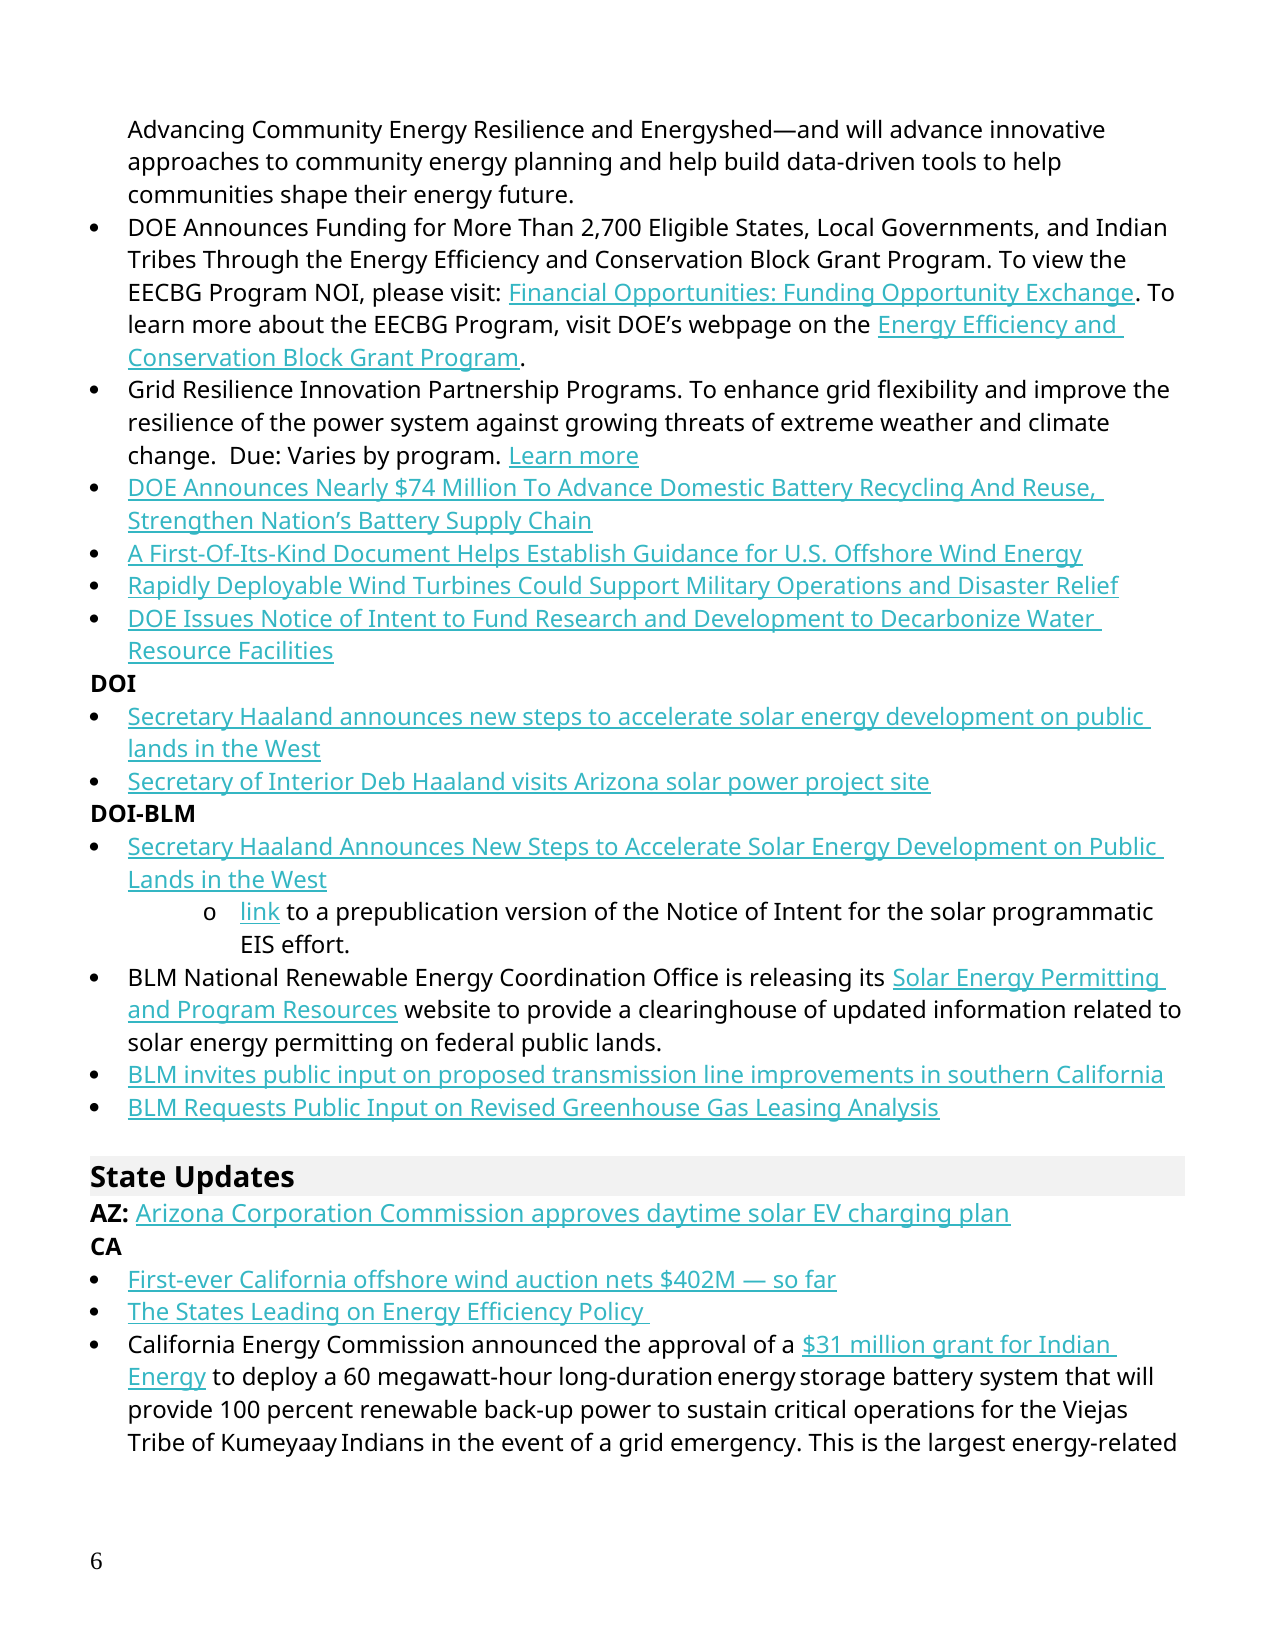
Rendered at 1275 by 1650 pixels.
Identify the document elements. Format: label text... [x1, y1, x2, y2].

list DOE Issues Notice of Intent to Fund Research and Development to Decarbonize Water Resource Facilities [90, 602, 1185, 667]
list The States Leading on Energy Efficiency Policy [90, 1295, 1185, 1328]
list link to a prepublication version of the Notice of Intent for the solar programmatic EIS effort. [202, 895, 1185, 960]
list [90, 1328, 1185, 1458]
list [90, 112, 1185, 210]
text DOI-BLM [90, 797, 1185, 830]
text CA [90, 1230, 1185, 1262]
list Secretary Haaland announces new steps to accelerate solar energy development on public lands in the West [90, 699, 1185, 764]
text DOI [90, 667, 1185, 699]
list Secretary of Interior Deb Haaland visits Arizona solar power project site [90, 764, 1185, 797]
list BLM invites public input on proposed transmission line improvements in southern California [90, 1058, 1185, 1091]
list Secretary Haaland Announces New Steps to Accelerate Solar Energy Development on Public Lands in the West [90, 830, 1185, 895]
list A First-Of-Its-Kind Document Helps Establish Guidance for U.S. Offshore Wind Energy [90, 536, 1185, 569]
list BLM National Renewable Energy Coordination Office is releasing its Solar Energy Permitting and Program Resources website to provide a clearinghouse of updated information related to solar energy permitting on federal public lands. [90, 960, 1185, 1058]
list DOE Announces Nearly $74 Million To Advance Domestic Battery Recycling And Reuse, Strengthen Nation’s Battery Supply Chain [90, 471, 1185, 536]
list Grid Resilience Innovation Partnership Programs. To enhance grid flexibility and improve the resilience of the power system against growing threats of extreme weather and climate change. Due: Varies by program. Learn more [90, 373, 1185, 471]
list Rapidly Deployable Wind Turbines Could Support Military Operations and Disaster Relief [90, 569, 1185, 602]
list First-ever California offshore wind auction nets $402M — so far [90, 1262, 1185, 1295]
subtitle State Updates [90, 1156, 1185, 1196]
list DOE Announces Funding for More Than 2,700 Eligible States, Local Governments, and Indian Tribes Through the Energy Efficiency and Conservation Block Grant Program. To view the EECBG Program NOI, please visit: Financial Opportunities: Funding Opportunity Exchange. To learn more about the EECBG Program, visit DOE’s webpage on the Energy Efficiency and Conservation Block Grant Program. [90, 210, 1185, 373]
text AZ: Arizona Corporation Commission approves daytime solar EV charging plan [90, 1196, 1185, 1230]
list BLM Requests Public Input on Revised Greenhouse Gas Leasing Analysis [90, 1091, 1185, 1123]
